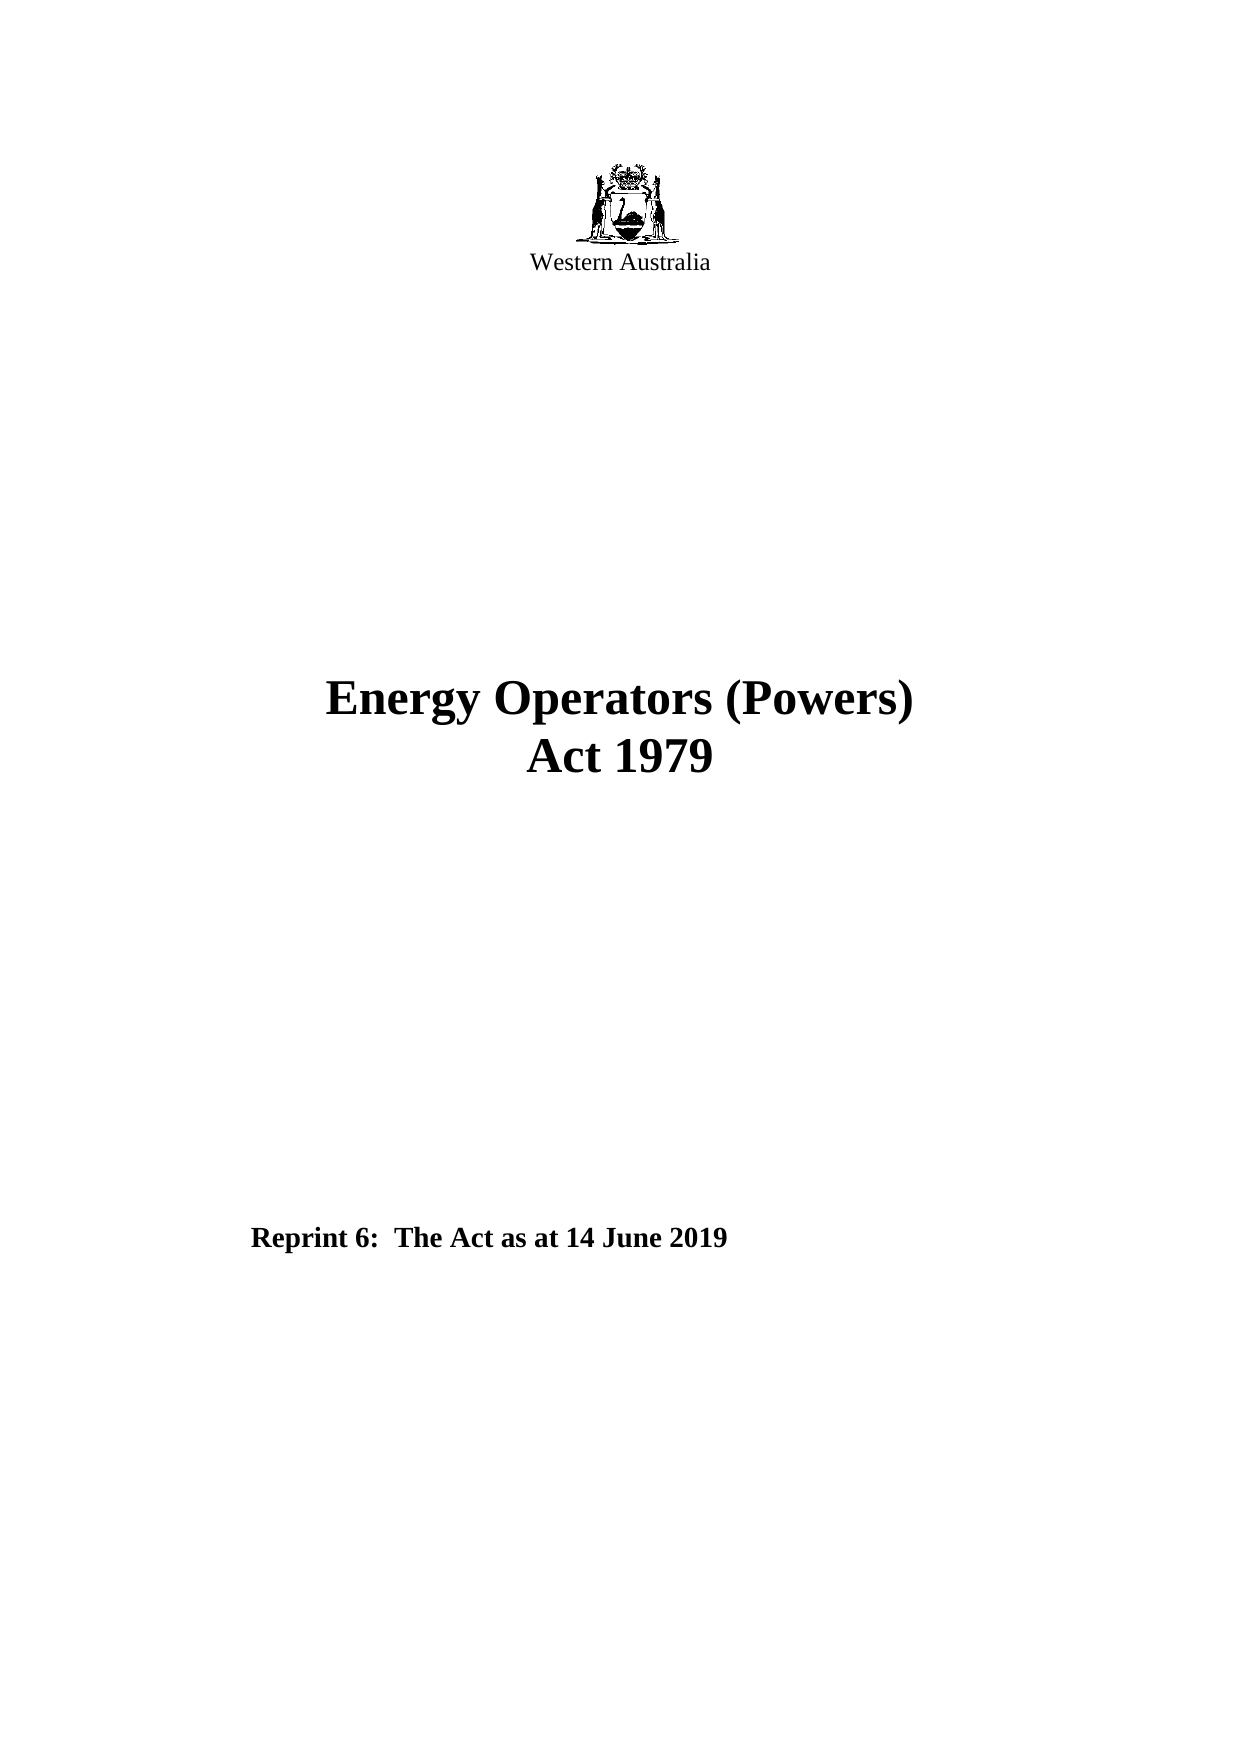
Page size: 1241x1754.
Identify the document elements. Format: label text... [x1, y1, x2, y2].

text Reprint 6: The Act as at 14 June 2019 [251, 1220, 990, 1254]
text Western Australia [251, 247, 990, 276]
text Energy Operators (Powers) Act 1979 [309, 668, 930, 783]
picture [575, 162, 679, 246]
